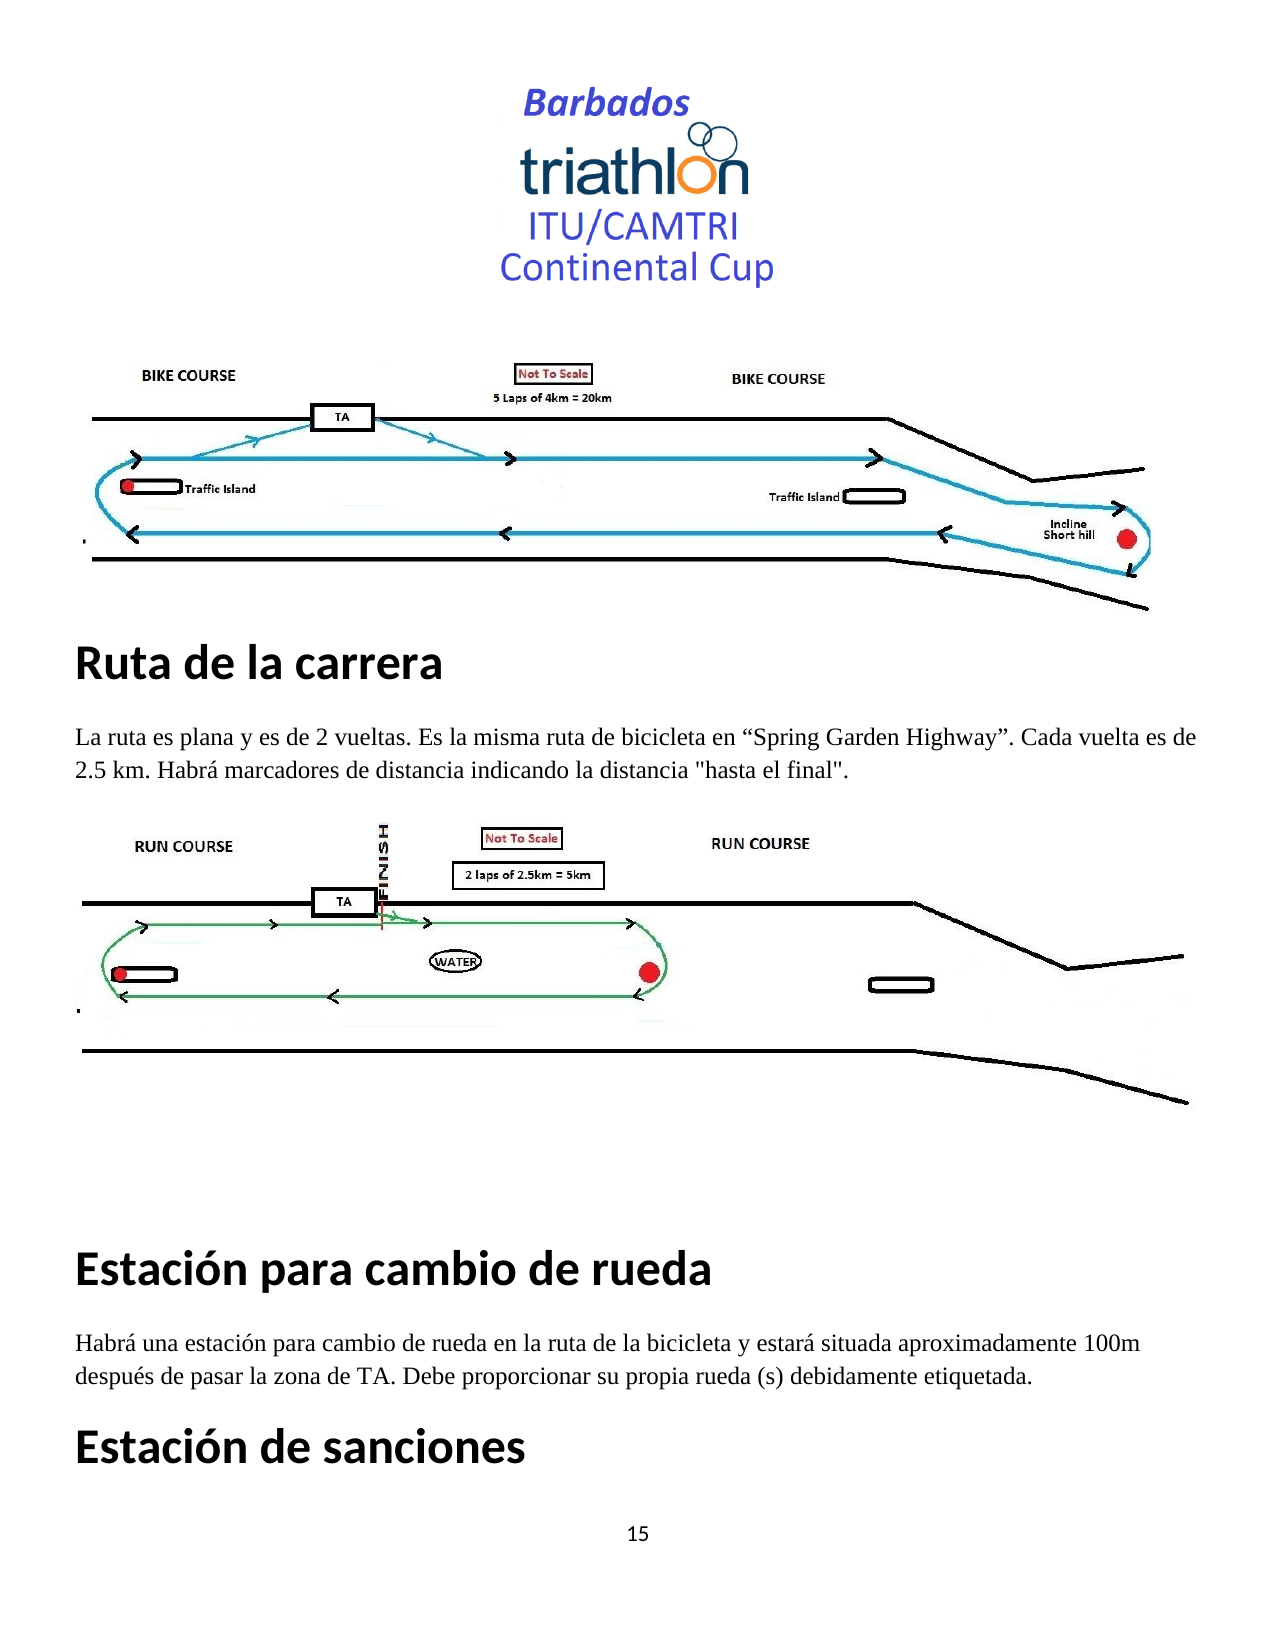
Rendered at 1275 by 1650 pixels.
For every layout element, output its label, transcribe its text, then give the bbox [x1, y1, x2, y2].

text Estación de sanciones [75, 1415, 1200, 1476]
text Estación para cambio de rueda [75, 1237, 1200, 1298]
text La ruta es plana y es de 2 vueltas. Es la misma ruta de bicicleta en “Spring Garden Highway”. Cada vuelta es de 2.5 km. Habrá marcadores de distancia indicando la distancia "hasta el final". [75, 722, 1200, 783]
picture [75, 808, 1200, 1121]
picture [499, 75, 776, 292]
text Habrá una estación para cambio de rueda en la ruta de la bicicleta y estará situada aproximadamente 100m después de pasar la zona de TA. Debe proporcionar su propia rueda (s) debidamente etiquetada. [75, 1328, 1200, 1390]
picture [81, 348, 1155, 622]
